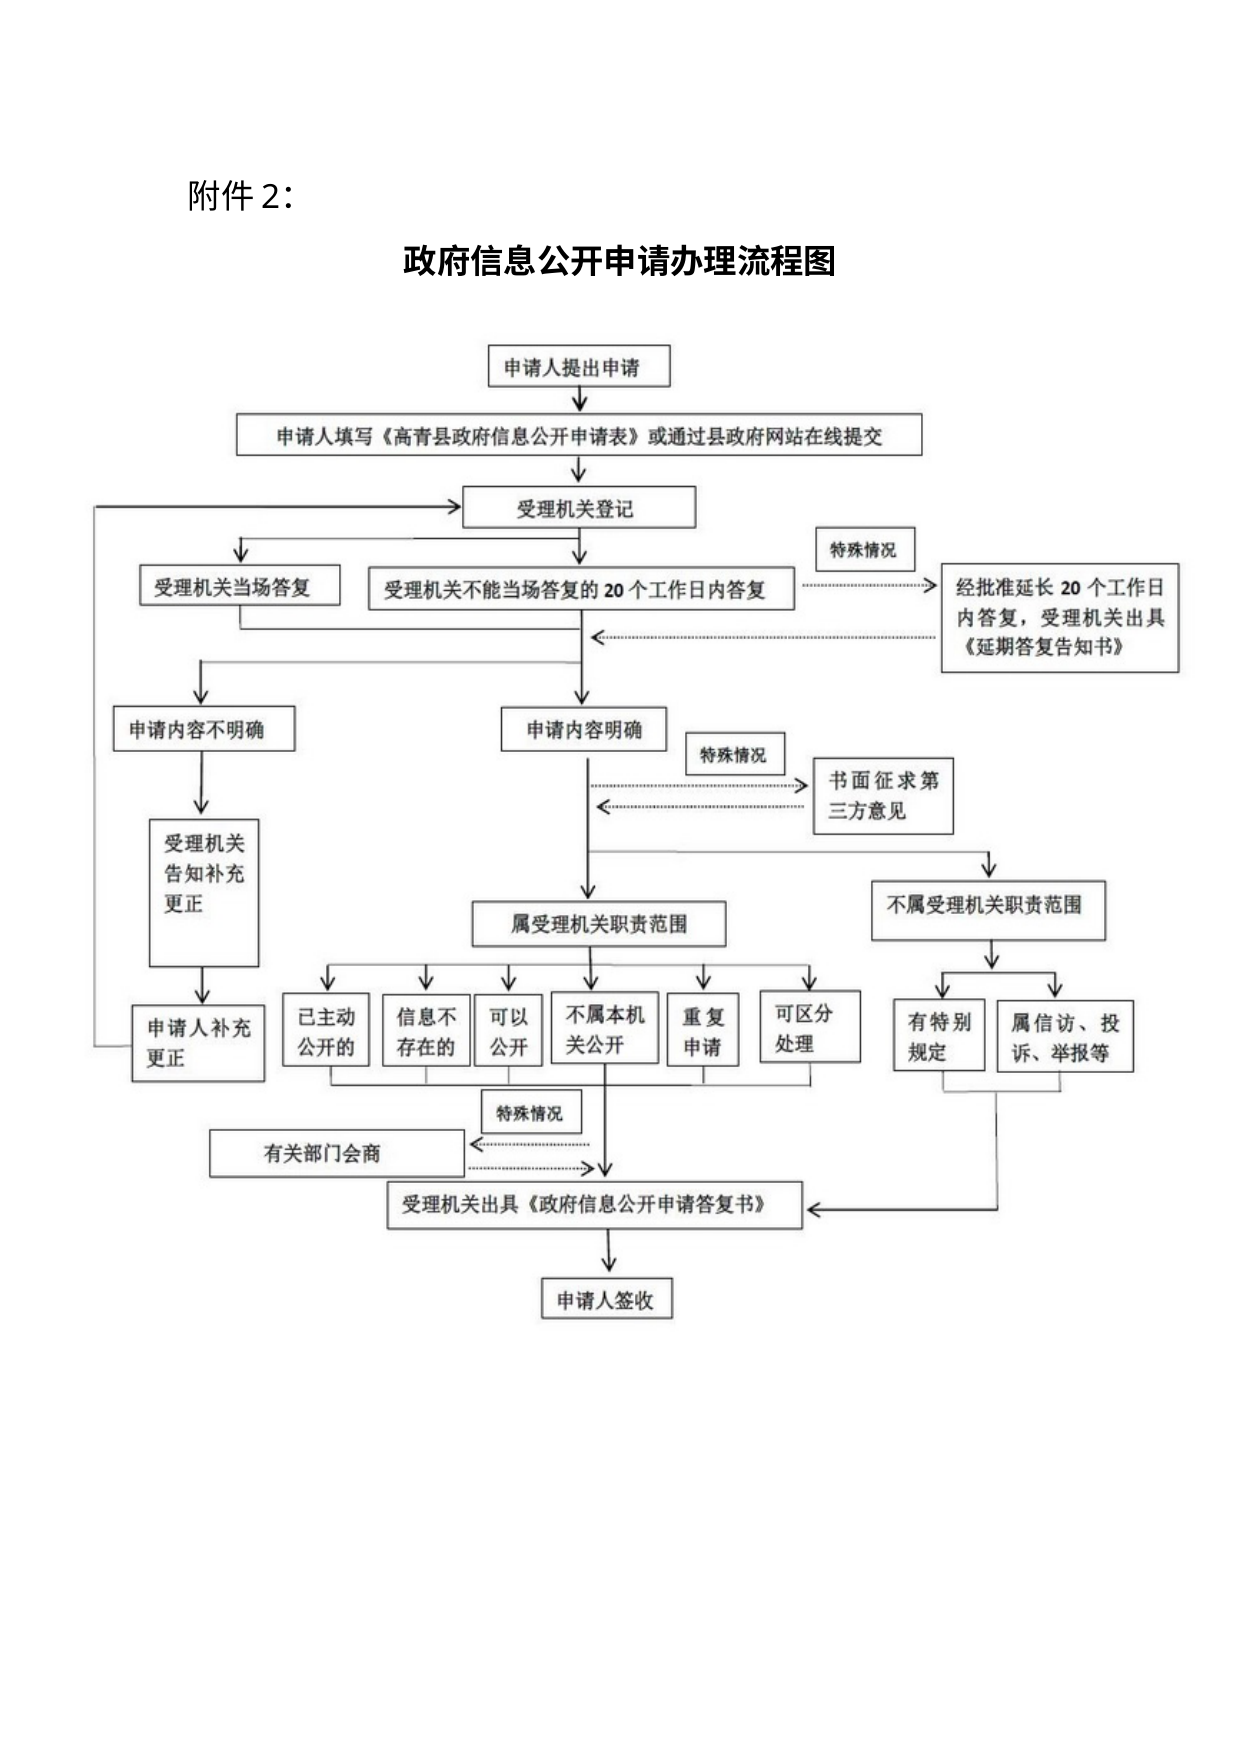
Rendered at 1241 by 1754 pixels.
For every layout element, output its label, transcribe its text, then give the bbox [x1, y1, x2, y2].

picture [62, 321, 1206, 1342]
text 附件2： [187, 162, 1053, 227]
text 政府信息公开申请办理流程图 [187, 227, 1053, 292]
